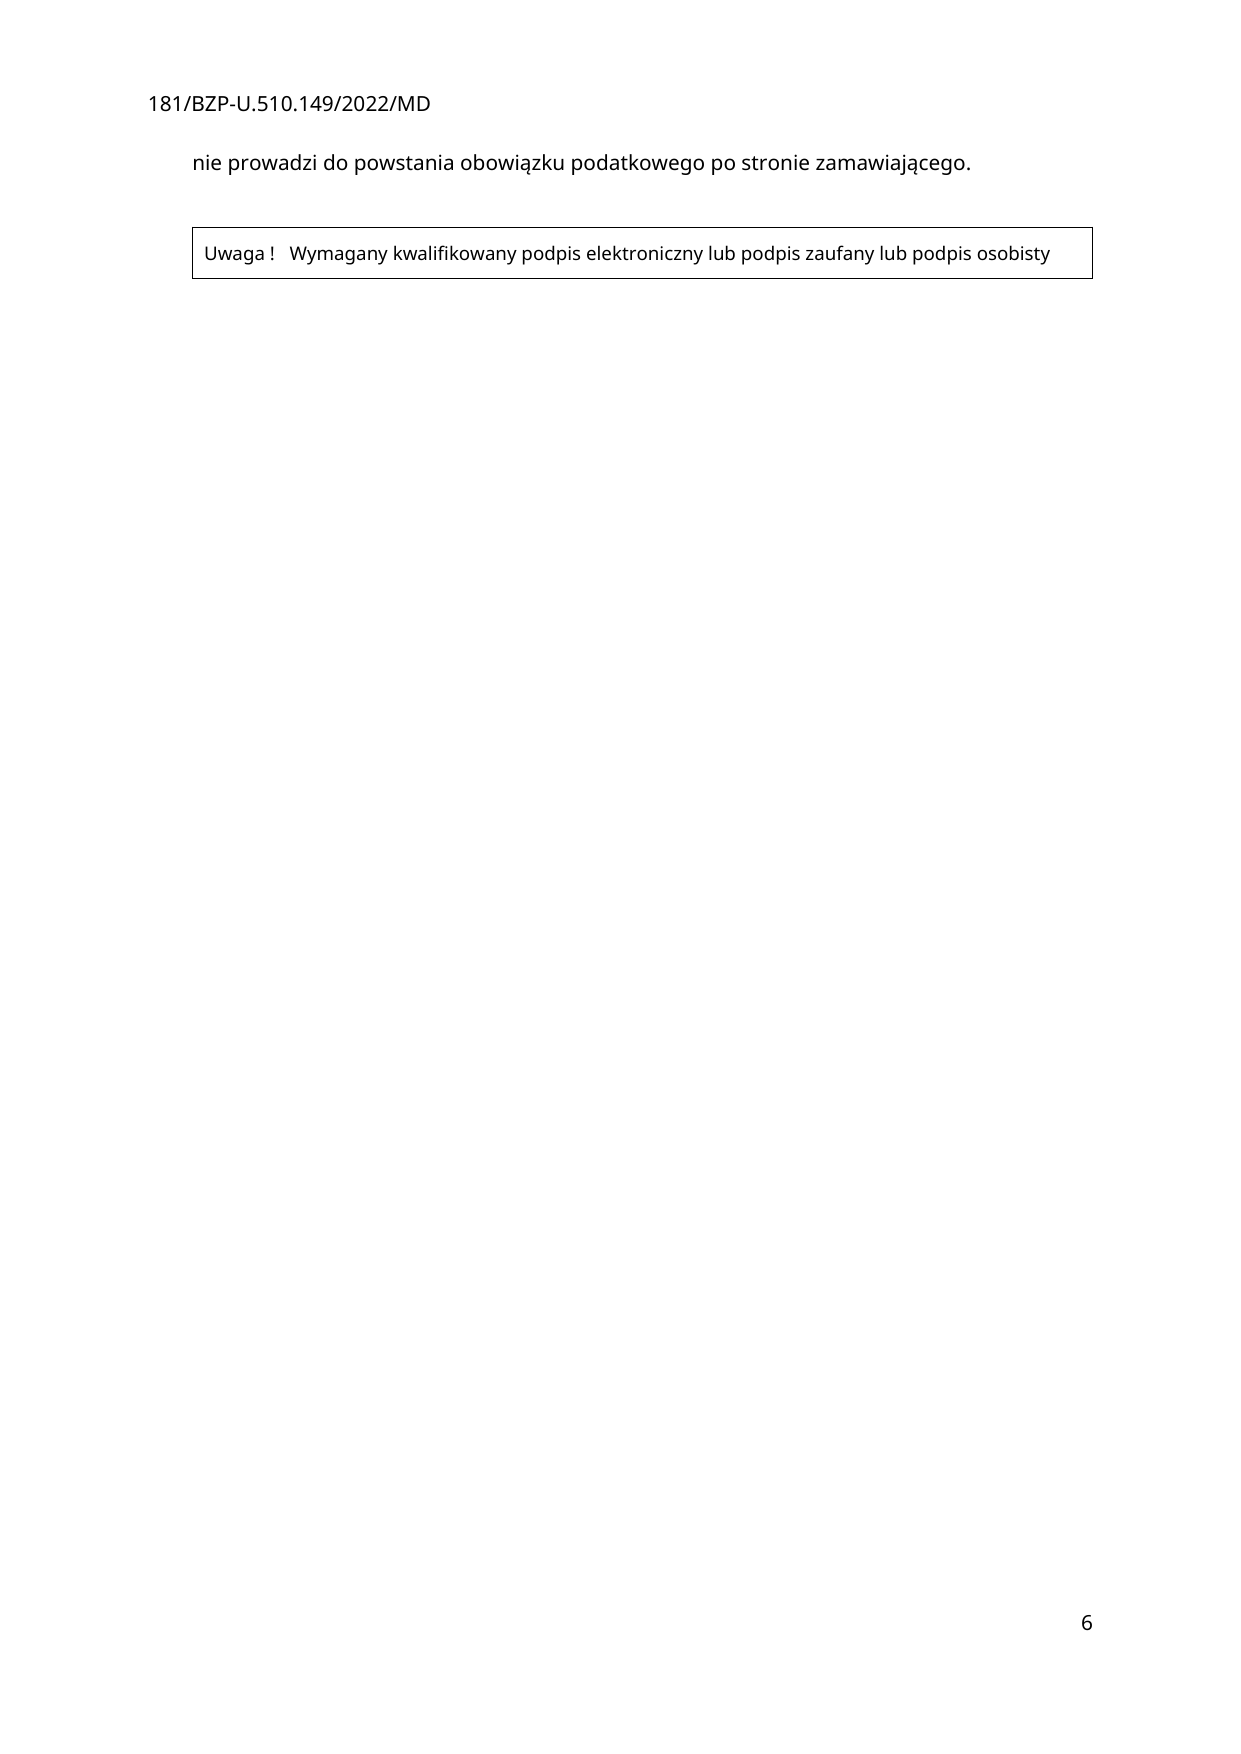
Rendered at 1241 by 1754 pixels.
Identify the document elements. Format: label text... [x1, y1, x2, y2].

table_header Uwaga ! Wymagany kwalifikowany podpis elektroniczny lub podpis zaufany lub podpis osobisty [193, 228, 1092, 278]
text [192, 148, 1092, 176]
